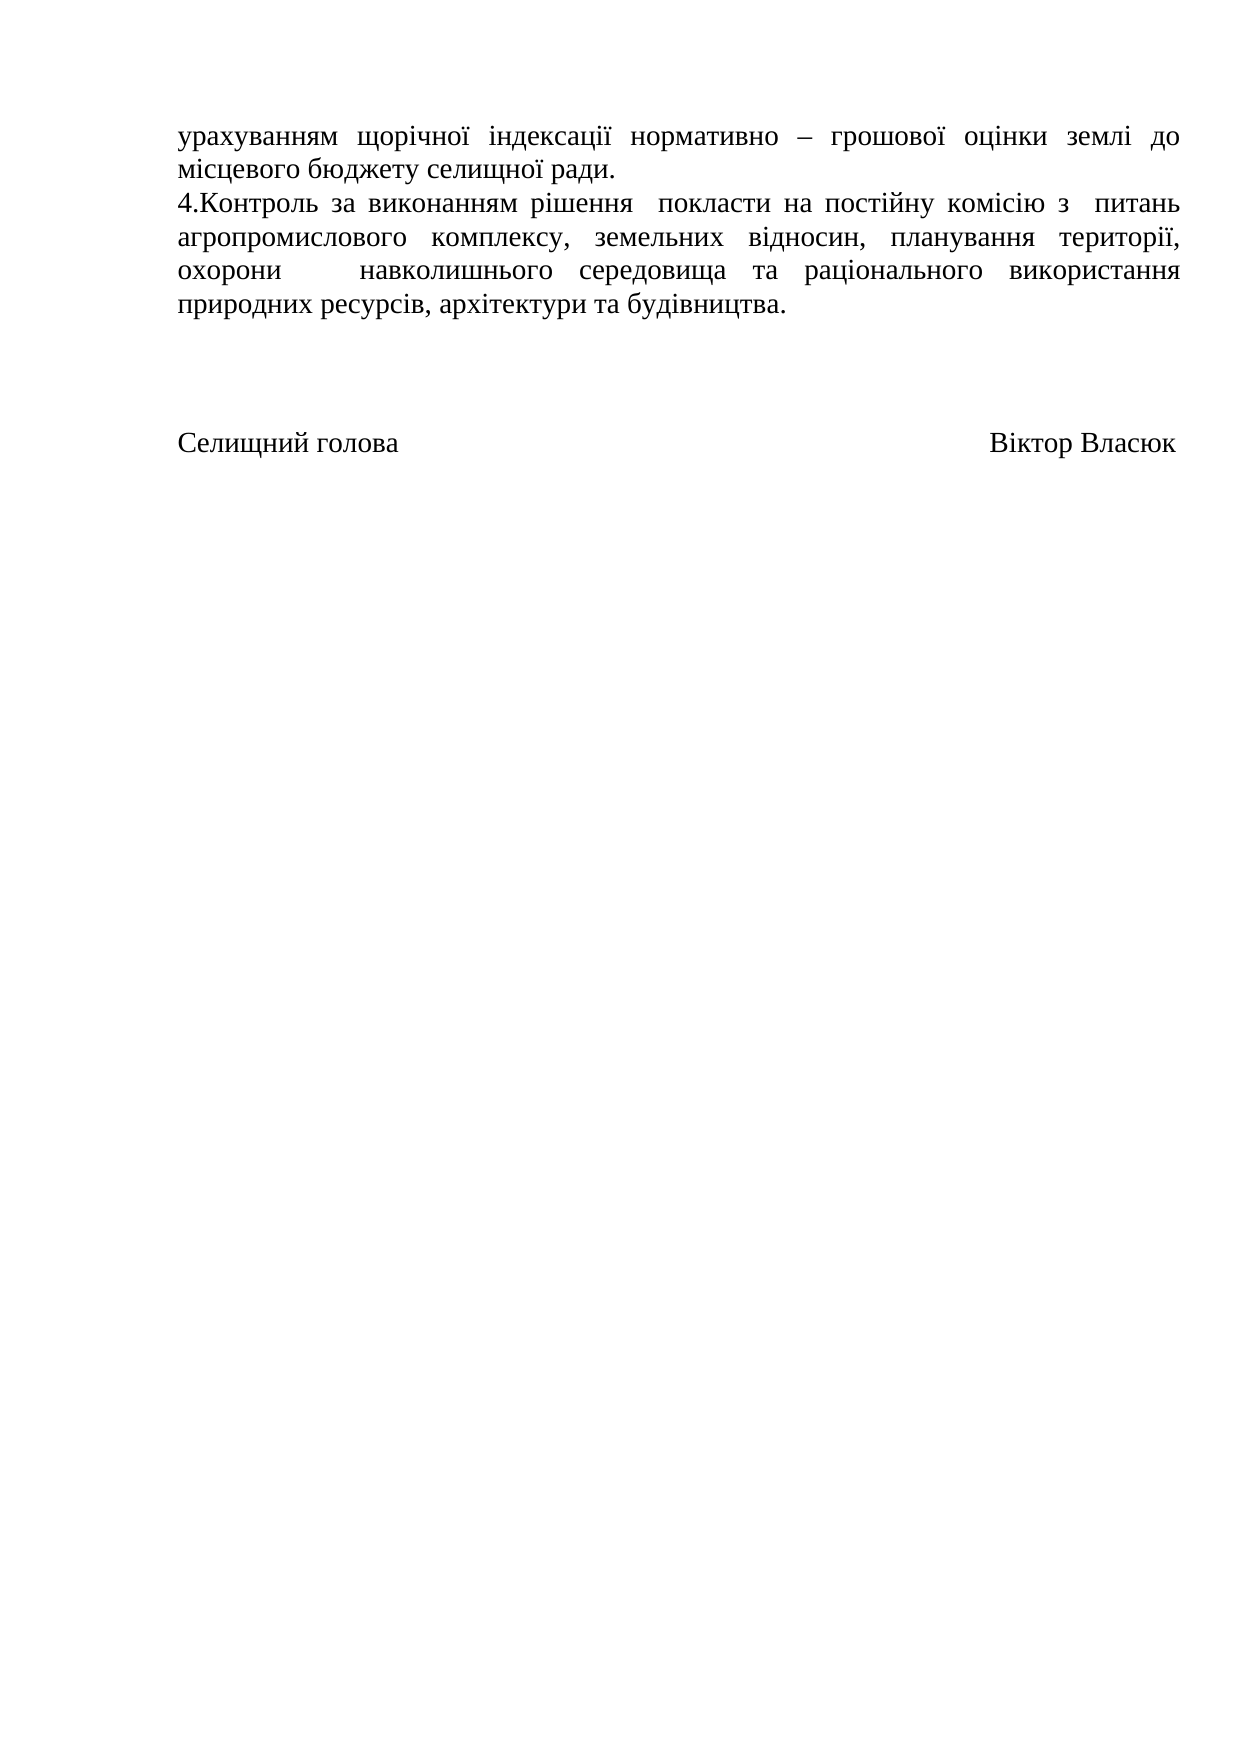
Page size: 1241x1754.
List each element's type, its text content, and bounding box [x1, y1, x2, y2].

text 4.Контроль за виконанням рішення покласти на постійну комісію з питань агропромислового комплексу, земельних відносин, планування території, охорони навколишнього середовища та раціонального використання природних ресурсів, архітектури та будівництва. [177, 185, 1181, 319]
text Селищний голова Віктор Власюк [177, 425, 1181, 458]
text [177, 118, 1181, 185]
